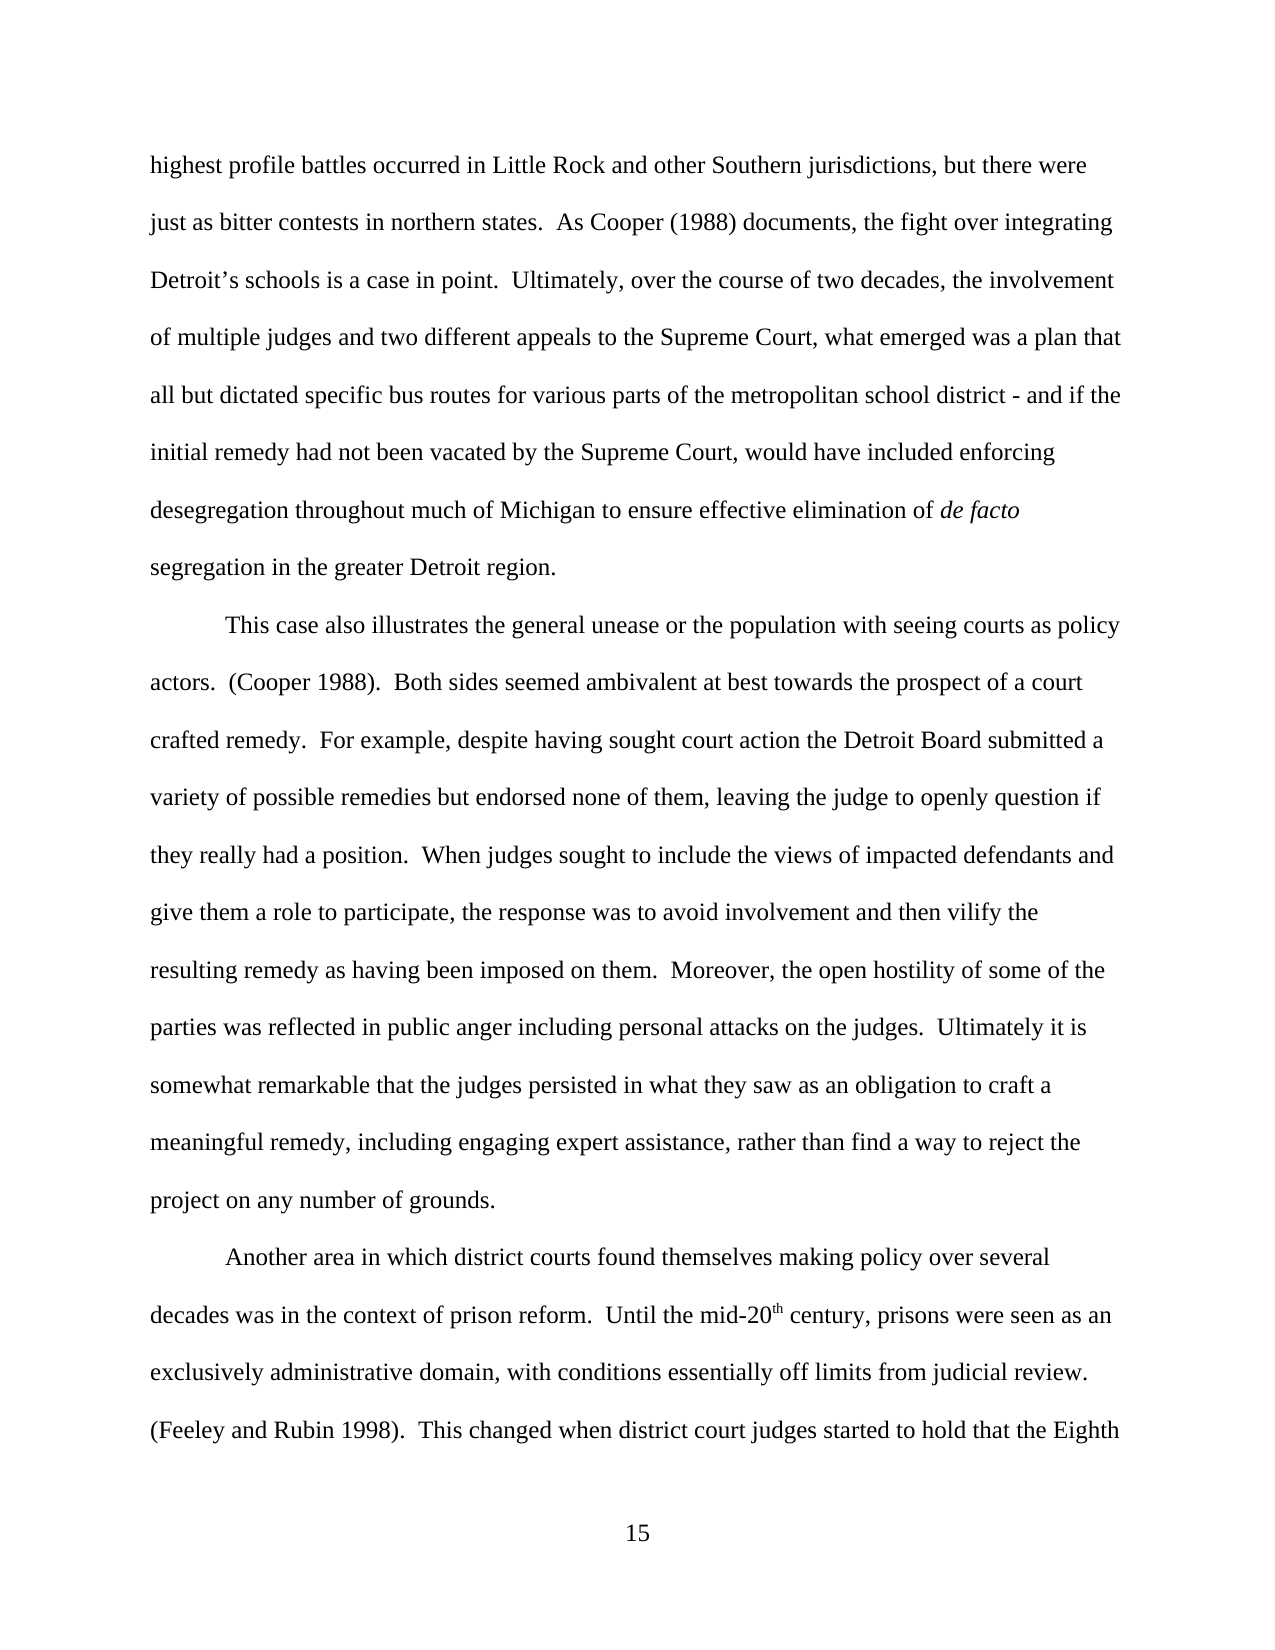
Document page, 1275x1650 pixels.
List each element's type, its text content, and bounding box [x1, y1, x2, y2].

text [150, 1242, 1125, 1444]
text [150, 150, 1125, 581]
text This case also illustrates the general unease or the population with seeing courts as policy actors. (Cooper 1988). Both sides seemed ambivalent at best towards the prospect of a court crafted remedy. For example, despite having sought court action the Detroit Board submitted a variety of possible remedies but endorsed none of them, leaving the judge to openly question if they really had a position. When judges sought to include the views of impacted defendants and give them a role to participate, the response was to avoid involvement and then vilify the resulting remedy as having been imposed on them. Moreover, the open hostility of some of the parties was reflected in public anger including personal attacks on the judges. Ultimately it is somewhat remarkable that the judges persisted in what they saw as an obligation to craft a meaningful remedy, including engaging expert assistance, rather than find a way to reject the project on any number of grounds. [150, 610, 1125, 1214]
